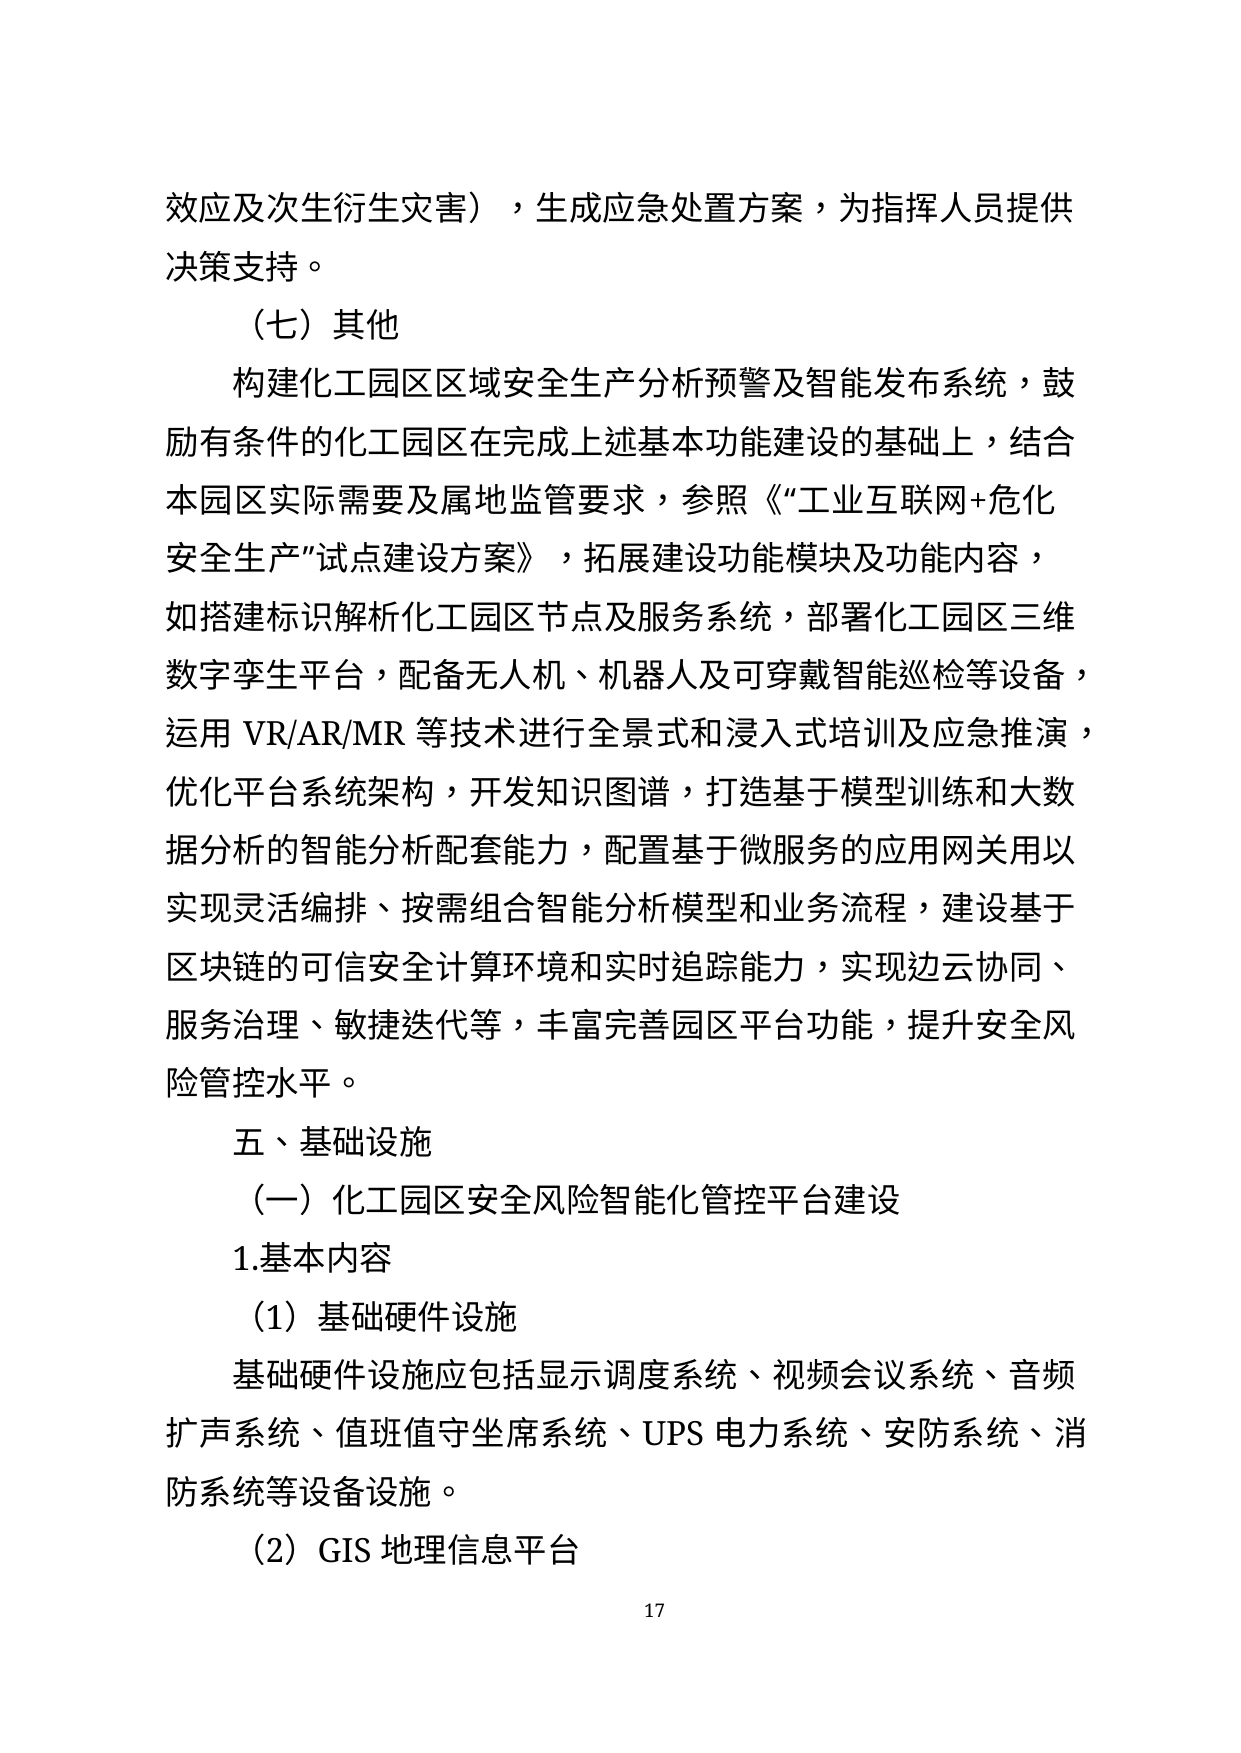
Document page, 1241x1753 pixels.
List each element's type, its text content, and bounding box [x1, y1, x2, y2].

text 区块链的可信安全计算环境和实时追踪能力，实现边云协同、 [165, 952, 1230, 986]
text 构建化工园区区域安全生产分析预警及智能发布系统，鼓 [232, 368, 1230, 403]
text 数字孪生平台，配备无人机、机器人及可穿戴智能巡检等设备， [165, 660, 1230, 694]
text 本园区实际需要及属地监管要求，参照《“工业互联网+危化 [165, 485, 1230, 519]
text 17 [644, 1602, 1230, 1622]
text （1）基础硬件设施 [232, 1302, 1230, 1336]
text 励有条件的化工园区在完成上述基本功能建设的基础上，结合 [165, 427, 1230, 461]
text （一）化工园区安全风险智能化管控平台建设 [232, 1185, 1230, 1219]
text 五、基础设施 [232, 1127, 1230, 1161]
text 防系统等设备设施。 [165, 1477, 1230, 1511]
text 1.基本内容 [232, 1243, 1230, 1278]
text 据分析的智能分析配套能力，配置基于微服务的应用网关用以 [165, 835, 1230, 869]
text 优化平台系统架构，开发知识图谱，打造基于模型训练和大数 [165, 777, 1230, 811]
text 安全生产”试点建设方案》，拓展建设功能模块及功能内容， [165, 543, 1230, 578]
text 效应及次生衍生灾害），生成应急处置方案，为指挥人员提供 [165, 193, 1230, 228]
text 基础硬件设施应包括显示调度系统、视频会议系统、音频 [232, 1360, 1230, 1394]
text 扩声系统、值班值守坐席系统、UPS 电力系统、安防系统、消 [165, 1418, 1230, 1453]
text （七）其他 [232, 310, 1230, 344]
text 运用 VR/AR/MR 等技术进行全景式和浸入式培训及应急推演， [165, 718, 1230, 753]
text 险管控水平。 [165, 1068, 1230, 1103]
text 服务治理、敏捷迭代等，丰富完善园区平台功能，提升安全风 [165, 1010, 1230, 1044]
text 如搭建标识解析化工园区节点及服务系统，部署化工园区三维 [165, 602, 1230, 636]
text 实现灵活编排、按需组合智能分析模型和业务流程，建设基于 [165, 893, 1230, 928]
text 决策支持。 [165, 252, 1230, 286]
text （2）GIS 地理信息平台 [232, 1535, 1230, 1569]
